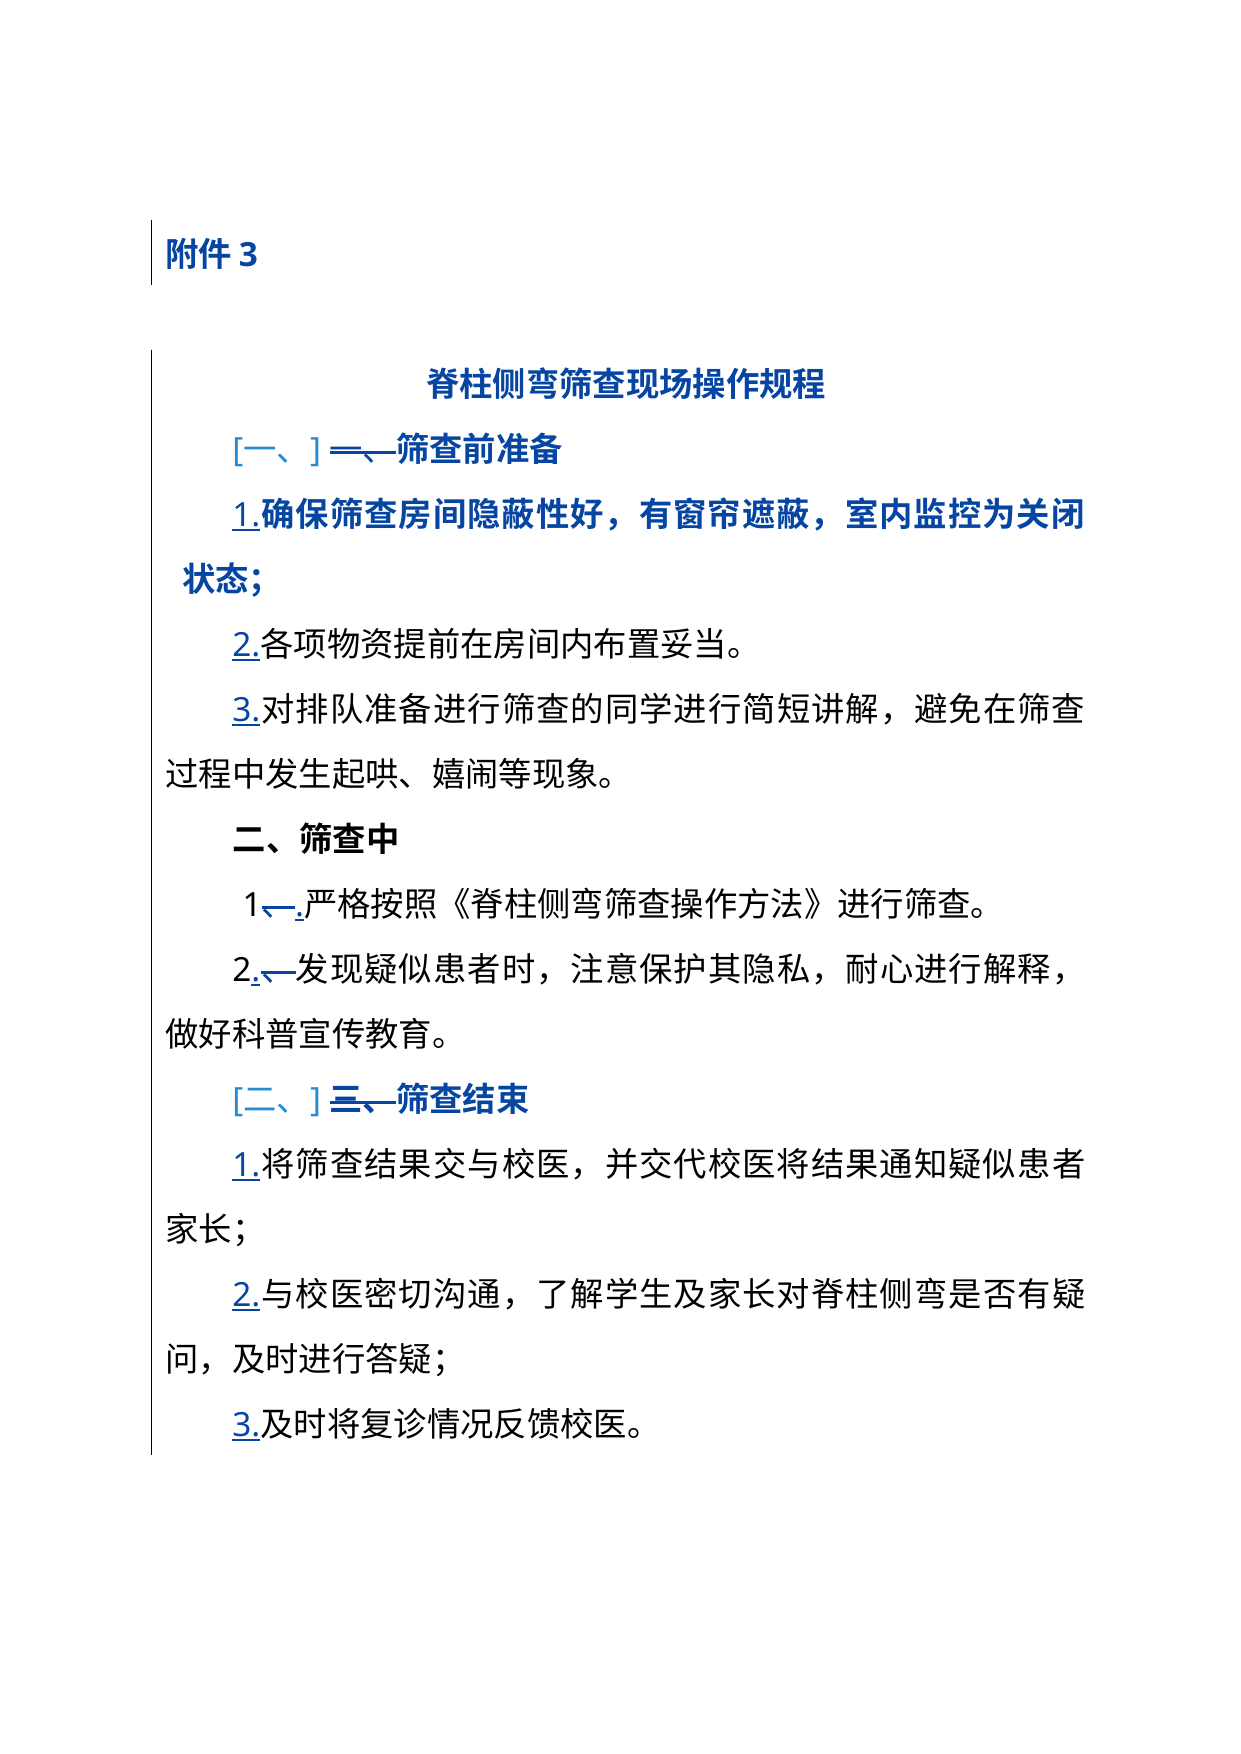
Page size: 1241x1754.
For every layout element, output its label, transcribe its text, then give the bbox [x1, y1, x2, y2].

text 1严格按照《脊柱侧弯筛查操作方法》进行筛查。 [209, 869, 1087, 934]
list 及时将复诊情况反馈校医。 [232, 1389, 1087, 1454]
list 与校医密切沟通，了解学生及家长对脊柱侧弯是否有疑问，及时进行答疑； [165, 1259, 1087, 1389]
list 将筛查结果交与校医，并交代校医将结果通知疑似患者家长； [165, 1129, 1087, 1259]
text 脊柱侧弯筛查现场操作规程 [165, 349, 1087, 414]
list 确保筛查房间隐蔽性好，有窗帘遮蔽，室内监控为关闭状态； [182, 479, 1087, 609]
list 各项物资提前在房间内布置妥当。 [232, 609, 1087, 674]
text 2发现疑似患者时，注意保护其隐私，耐心进行解释，做好科普宣传教育。 [165, 934, 1087, 1064]
list 筛查前准备 [232, 414, 1087, 479]
list 对排队准备进行筛查的同学进行简短讲解，避免在筛查过程中发生起哄、嬉闹等现象。 [165, 674, 1087, 804]
text 附件3 [165, 219, 1087, 284]
list 筛查结束 [232, 1064, 1087, 1129]
text 二、筛查中 [165, 804, 1087, 869]
